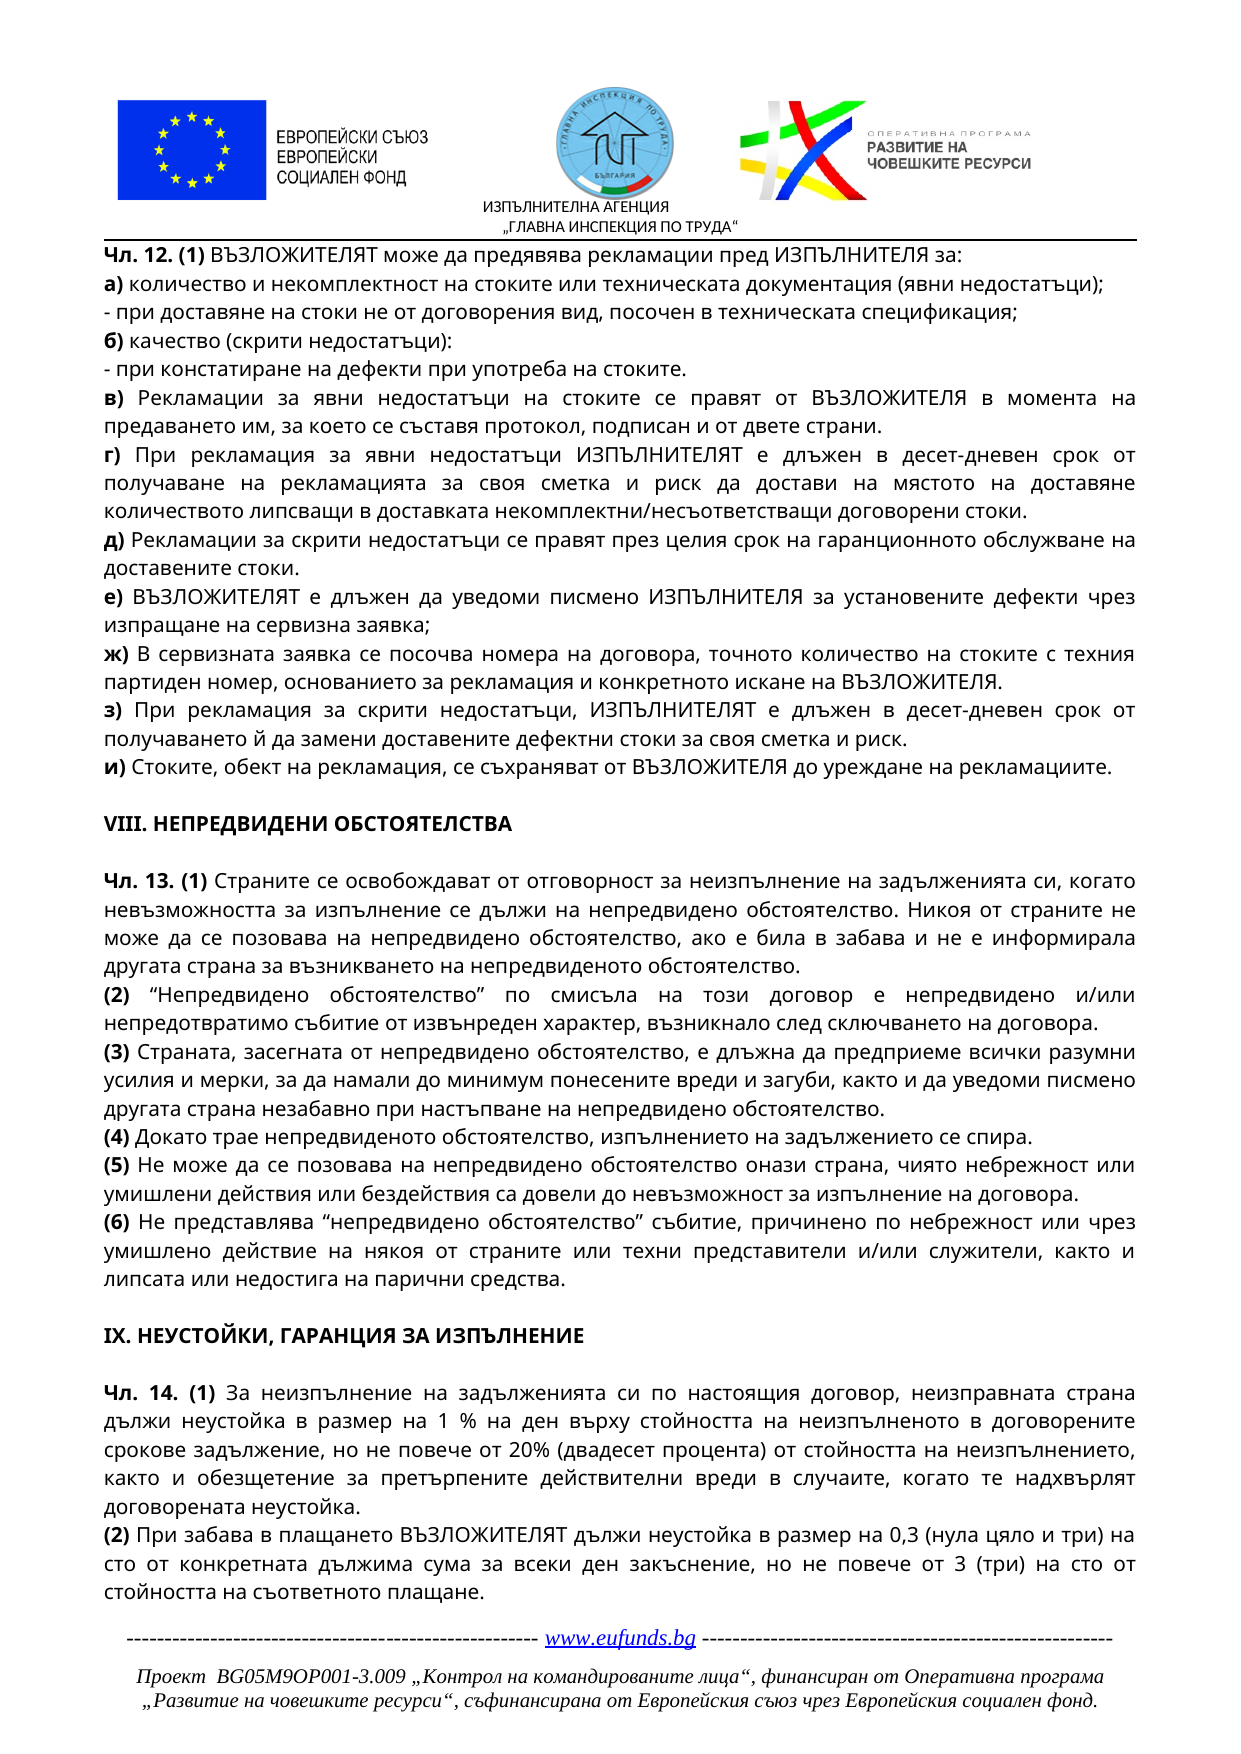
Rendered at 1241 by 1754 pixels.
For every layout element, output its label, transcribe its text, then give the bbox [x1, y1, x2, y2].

text - при констатиране на дефекти при употреба на стоките. [103, 354, 1137, 383]
text (4) Докато трае непредвиденото обстоятелство, изпълнението на задължението се спира. [103, 1122, 1137, 1151]
text (2) “Непредвидено обстоятелство” по смисъла на този договор е непредвидено и/или непредотвратимо събитие от извънреден характер, възникнало след сключването на договора. [103, 980, 1137, 1037]
text (6) Не представлява “непредвидено обстоятелство” събитие, причинено по небрежност или чрез умишлено действие на някоя от страните или техни представители и/или служители, както и липсата или недостига на парични средства. [103, 1207, 1137, 1293]
text Чл. 14. (1) За неизпълнение на задълженията си по настоящия договор, неизправната страна дължи неустойка в размер на 1 % на ден върху стойността на неизпълненото в договорените срокове задължение, но не повече от 20% (двадесет процента) от стойността на неизпълнението, както и обезщетение за претърпените действителни вреди в случаите, когато те надхвърлят договорената неустойка. [103, 1378, 1137, 1520]
text Чл. 12. (1) ВЪЗЛОЖИТЕЛЯТ може да предявява рекламации пред ИЗПЪЛНИТЕЛЯ за: [103, 241, 1137, 269]
text д) Рекламации за скрити недостатъци се правят през целия срок на гаранционното обслужване на доставените стоки. [103, 525, 1137, 582]
text ж) В сервизната заявка се посочва номера на договора, точното количество на стоките с техния партиден номер, основанието за рекламация и конкретното искане на ВЪЗЛОЖИТЕЛЯ. [103, 639, 1137, 696]
picture [694, 73, 1049, 213]
text VІІІ. НЕПРЕДВИДЕНИ ОБСТОЯТЕЛСТВА [103, 809, 1137, 838]
picture [103, 89, 458, 213]
text в) Рекламации за явни недостатъци на стоките се правят от ВЪЗЛОЖИТЕЛЯ в момента на предаването им, за което се съставя протокол, подписан и от двете страни. [103, 383, 1137, 440]
text Чл. 13. (1) Страните се освобождават от отговорност за неизпълнение на задълженията си, когато невъзможността за изпълнение се дължи на непредвидено обстоятелство. Никоя от страните не може да се позовава на непредвидено обстоятелство, ако е била в забава и не е информирала другата страна за възникването на непредвиденото обстоятелство. [103, 866, 1137, 980]
text - при доставяне на стоки не от договорения вид, посочен в техническата спецификация; [103, 297, 1137, 326]
text з) При рекламация за скрити недостатъци, ИЗПЪЛНИТЕЛЯТ е длъжен в десет-дневен срок от получаването й да замени доставените дефектни стоки за своя сметка и риск. [103, 696, 1137, 752]
text (5) Не може да се позовава на непредвидено обстоятелство онази страна, чиято небрежност или умишлени действия или бездействия са довели до невъзможност за изпълнение на договора. [103, 1151, 1137, 1207]
text г) При рекламация за явни недостатъци ИЗПЪЛНИТЕЛЯТ е длъжен в десет-дневен срок от получаване на рекламацията за своя сметка и риск да достави на мястото на доставяне количеството липсващи в доставката некомплектни/несъответстващи договорени стоки. [103, 440, 1137, 525]
text и) Стоките, обект на рекламация, се съхраняват от ВЪЗЛОЖИТЕЛЯ до уреждане на рекламациите. [103, 752, 1137, 781]
text а) количество и некомплектност на стоките или техническата документация (явни недостатъци); [103, 269, 1137, 297]
text ІХ. НЕУСТОЙКИ, ГАРАНЦИЯ ЗА ИЗПЪЛНЕНИЕ [103, 1321, 1137, 1350]
picture [556, 87, 674, 200]
text (3) Страната, засегната от непредвидено обстоятелство, е длъжна да предприеме всички разумни усилия и мерки, за да намали до минимум понесените вреди и загуби, както и да уведоми писмено другата страна незабавно при настъпване на непредвидено обстоятелство. [103, 1037, 1137, 1122]
text (2) При забава в плащането ВЪЗЛОЖИТЕЛЯТ дължи неустойка в размер на 0,3 (нула цяло и три) на сто от конкретната дължима сума за всеки ден закъснение, но не повече от 3 (три) на сто от стойността на съответното плащане. [103, 1520, 1137, 1606]
text е) ВЪЗЛОЖИТЕЛЯТ е длъжен да уведоми писмено ИЗПЪЛНИТЕЛЯ за установените дефекти чрез изпращане на сервизна заявка; [103, 582, 1137, 639]
text б) качество (скрити недостатъци): [103, 326, 1137, 354]
